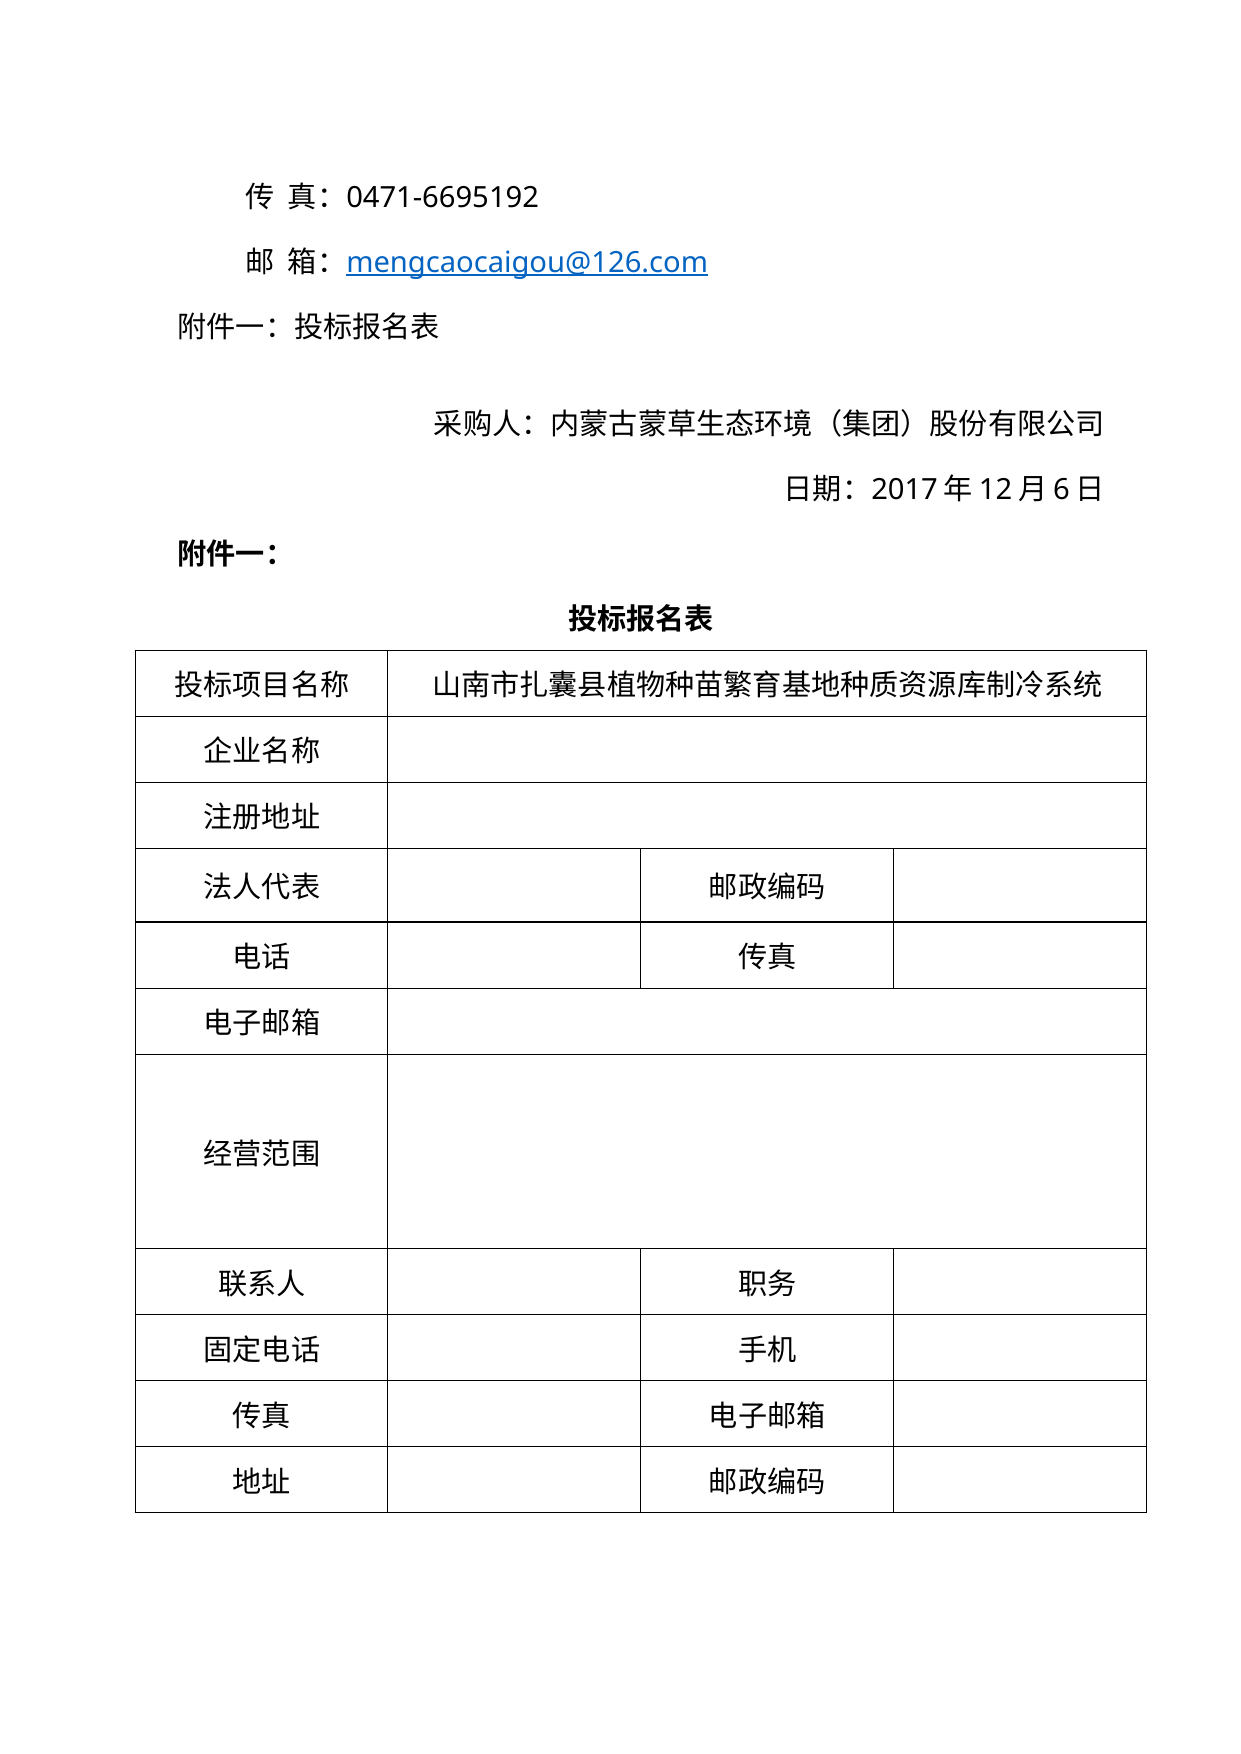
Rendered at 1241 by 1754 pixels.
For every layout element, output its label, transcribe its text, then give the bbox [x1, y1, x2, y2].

text 日期：2017年12月6日 [177, 454, 1104, 519]
table_cell [894, 849, 1146, 921]
table_cell [894, 1315, 1146, 1380]
table_cell 企业名称 [136, 717, 387, 782]
table_cell [388, 849, 640, 921]
text 投标报名表 [177, 584, 1104, 649]
table_cell 固定电话 [136, 1315, 387, 1380]
text 附件一： [177, 519, 1104, 584]
table_cell [388, 923, 640, 987]
table_cell 邮政编码 [641, 1447, 893, 1512]
table_cell 邮政编码 [641, 849, 893, 921]
table_cell 传真 [136, 1381, 387, 1446]
table_cell 注册地址 [136, 783, 387, 848]
text 采购人：内蒙古蒙草生态环境（集团）股份有限公司 [177, 389, 1104, 454]
table_cell [894, 923, 1146, 987]
table_cell 职务 [641, 1249, 893, 1314]
table_cell 电子邮箱 [641, 1381, 893, 1446]
table_cell [388, 717, 1146, 782]
table_cell 联系人 [136, 1249, 387, 1314]
table_cell 电话 [136, 923, 387, 987]
text 传 真：0471-6695192 [177, 162, 1104, 227]
table_cell [388, 783, 1146, 848]
table_cell [388, 1055, 1146, 1248]
table_cell [894, 1447, 1146, 1512]
table_cell [894, 1249, 1146, 1314]
table_cell 法人代表 [136, 849, 387, 921]
table_cell [894, 1381, 1146, 1446]
table_cell [388, 1315, 640, 1380]
table_cell 传真 [641, 923, 893, 987]
table_header 山南市扎囊县植物种苗繁育基地种质资源库制冷系统 [388, 651, 1146, 716]
table_cell 地址 [136, 1447, 387, 1512]
text 邮 箱：mengcaocaigou@126.com [177, 227, 1104, 292]
table_cell [388, 1249, 640, 1314]
table_cell 手机 [641, 1315, 893, 1380]
table_cell [388, 1447, 640, 1512]
table_cell [388, 989, 1146, 1053]
table_cell 电子邮箱 [136, 989, 387, 1053]
table_cell 经营范围 [136, 1055, 387, 1248]
text 附件一：投标报名表 [177, 292, 1104, 357]
table_cell [388, 1381, 640, 1446]
table_header 投标项目名称 [136, 651, 387, 716]
